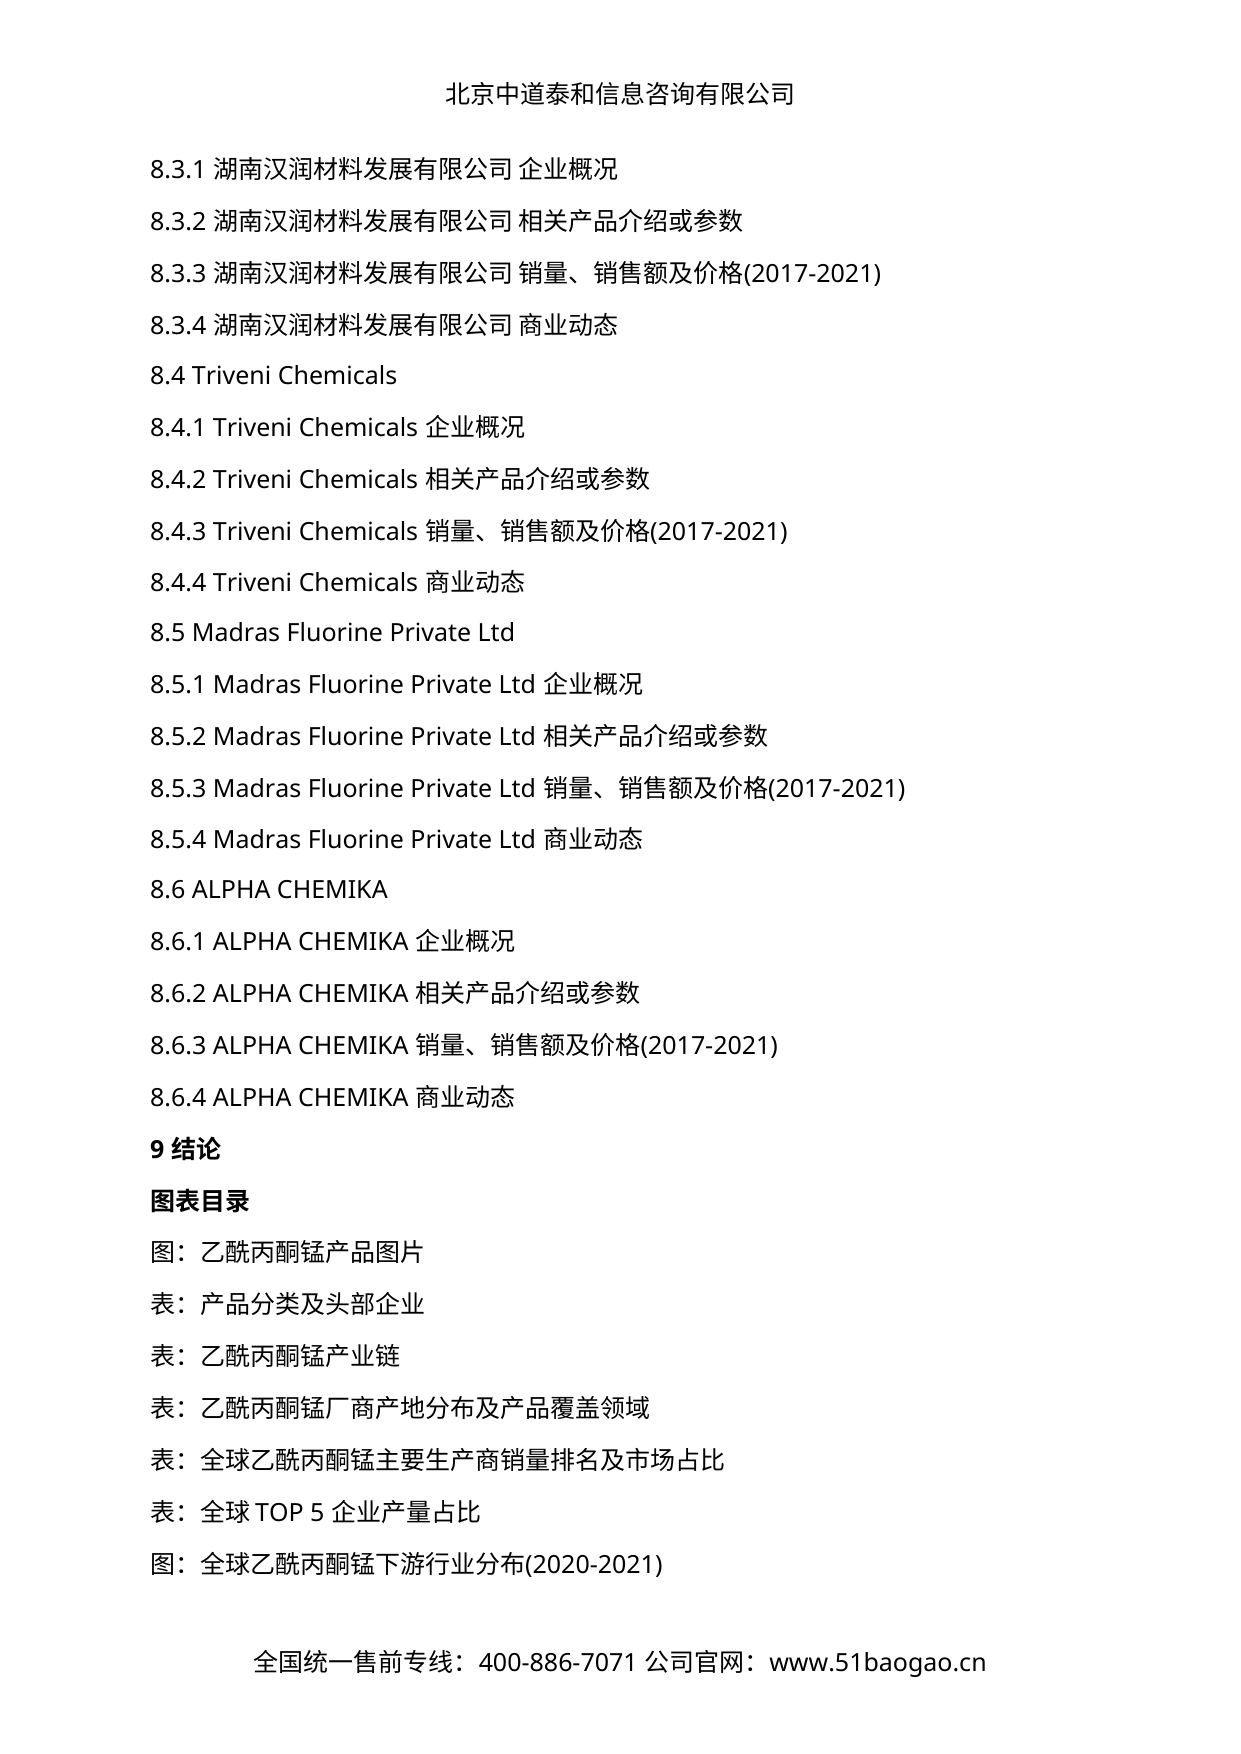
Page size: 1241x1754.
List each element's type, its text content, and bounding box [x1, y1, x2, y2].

text 8.6.2 ALPHA CHEMIKA 相关产品介绍或参数 [150, 973, 1090, 1010]
text 8.6.4 ALPHA CHEMIKA 商业动态 [150, 1077, 1090, 1113]
text 8.3.4 湖南汉润材料发展有限公司 商业动态 [150, 306, 1090, 342]
text 8.6 ALPHA CHEMIKA [150, 872, 1090, 906]
text 8.5.1 Madras Fluorine Private Ltd 企业概况 [150, 664, 1090, 701]
text 图：全球乙酰丙酮锰下游行业分布(2020-2021) [150, 1544, 1090, 1580]
text 8.4.2 Triveni Chemicals 相关产品介绍或参数 [150, 459, 1090, 495]
text 8.4 Triveni Chemicals [150, 357, 1090, 392]
text 8.4.3 Triveni Chemicals 销量、销售额及价格(2017-2021) [150, 511, 1090, 547]
text 表：全球TOP 5 企业产量占比 [150, 1492, 1090, 1528]
text 9 结论 [150, 1129, 1090, 1165]
text 8.5.4 Madras Fluorine Private Ltd 商业动态 [150, 820, 1090, 856]
text 表：全球乙酰丙酮锰主要生产商销量排名及市场占比 [150, 1440, 1090, 1477]
text 图表目录 [150, 1181, 1090, 1217]
text 表：乙酰丙酮锰产业链 [150, 1337, 1090, 1373]
text 8.5 Madras Fluorine Private Ltd [150, 615, 1090, 649]
text 8.4.4 Triveni Chemicals 商业动态 [150, 563, 1090, 599]
text 8.3.3 湖南汉润材料发展有限公司 销量、销售额及价格(2017-2021) [150, 254, 1090, 290]
text 8.4.1 Triveni Chemicals 企业概况 [150, 407, 1090, 443]
text 8.3.1 湖南汉润材料发展有限公司 企业概况 [150, 150, 1090, 186]
text 8.5.3 Madras Fluorine Private Ltd 销量、销售额及价格(2017-2021) [150, 768, 1090, 804]
text 8.3.2 湖南汉润材料发展有限公司 相关产品介绍或参数 [150, 202, 1090, 238]
text 8.5.2 Madras Fluorine Private Ltd 相关产品介绍或参数 [150, 716, 1090, 752]
text 表：乙酰丙酮锰厂商产地分布及产品覆盖领域 [150, 1388, 1090, 1425]
text 8.6.1 ALPHA CHEMIKA 企业概况 [150, 922, 1090, 958]
text 8.6.3 ALPHA CHEMIKA 销量、销售额及价格(2017-2021) [150, 1025, 1090, 1062]
text 图：乙酰丙酮锰产品图片 [150, 1233, 1090, 1269]
text 表：产品分类及头部企业 [150, 1285, 1090, 1321]
